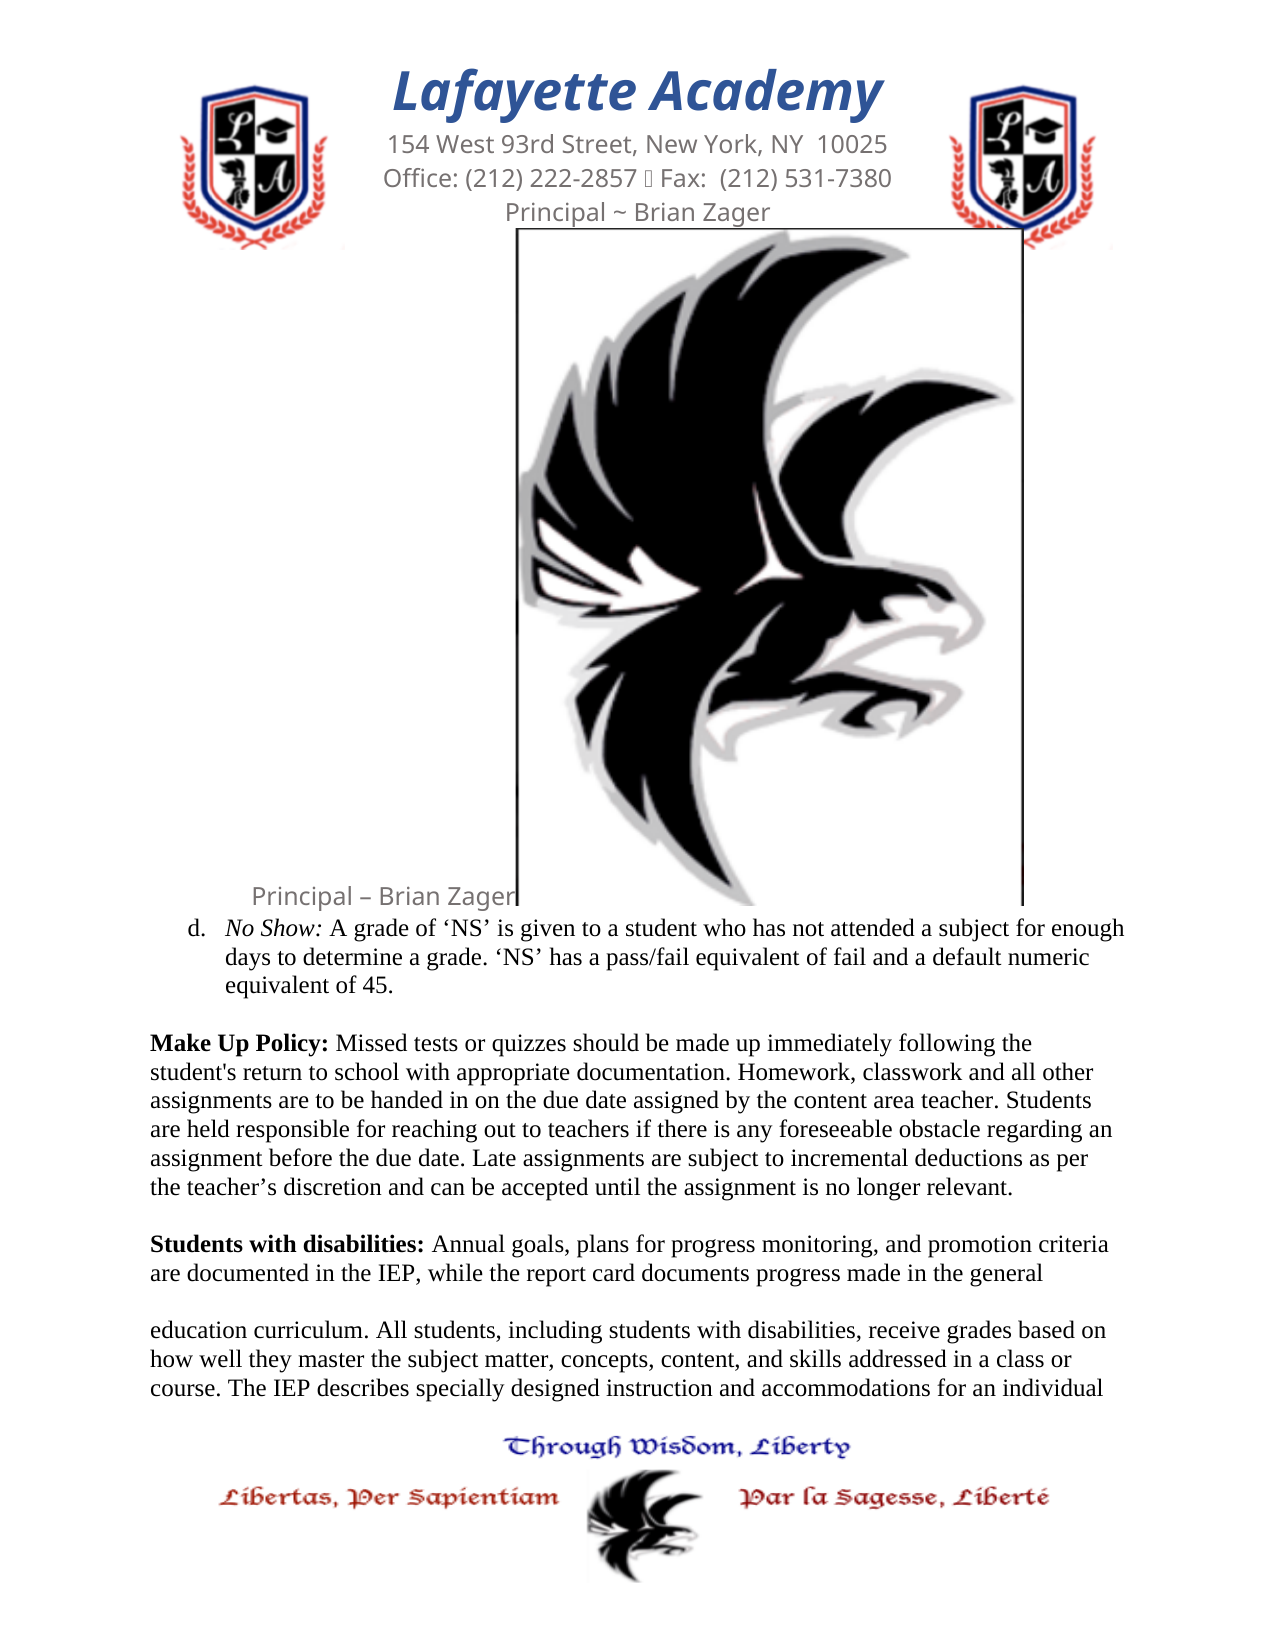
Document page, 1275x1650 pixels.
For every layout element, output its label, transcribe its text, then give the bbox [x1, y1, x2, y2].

picture [168, 71, 346, 260]
text Make Up Policy: Missed tests or quizzes should be made up immediately following the student's return to school with appropriate documentation. Homework, classwork and all other assignments are to be handed in on the due date assigned by the content area teacher. Students are held responsible for reaching out to teachers if there is any foreseeable obstacle regarding an assignment before the due date. Late assignments are subject to incremental deductions as per the teacher’s discretion and can be accepted until the assignment is no longer relevant. [150, 1028, 1125, 1200]
picture [150, 1419, 1125, 1588]
text education curriculum. All students, including students with disabilities, receive grades based on how well they master the subject matter, concepts, content, and skills addressed in a class or course. The IEP describes specially designed instruction and accommodations for an individual student that is used to create access to grade-level standards and enable progress toward annual goals. All students, including students with disabilities, should be working toward grade-level standards. Students’ receipt of accommodations does not impact the grade that can be earned. Students with disabilities have the same opportunity to earn grades as all other students. Students with disabilities receive progress reports on their annual goals. Progress reports will be distributed at the same time as report cards and reflect the likelihood that a student will meet their annual goals or has already met them. IEP progress reports do not replace report cards for students with disabilities. [150, 1315, 1125, 1402]
list No Show: A grade of ‘NS’ is given to a student who has not attended a subject for enough days to determine a grade. ‘NS’ has a pass/fail equivalent of fail and a default numeric equivalent of 45. [187, 913, 1125, 999]
picture [515, 71, 1114, 906]
text Students with disabilities: Annual goals, plans for progress monitoring, and promotion criteria are documented in the IEP, while the report card documents progress made in the general [150, 1229, 1125, 1287]
